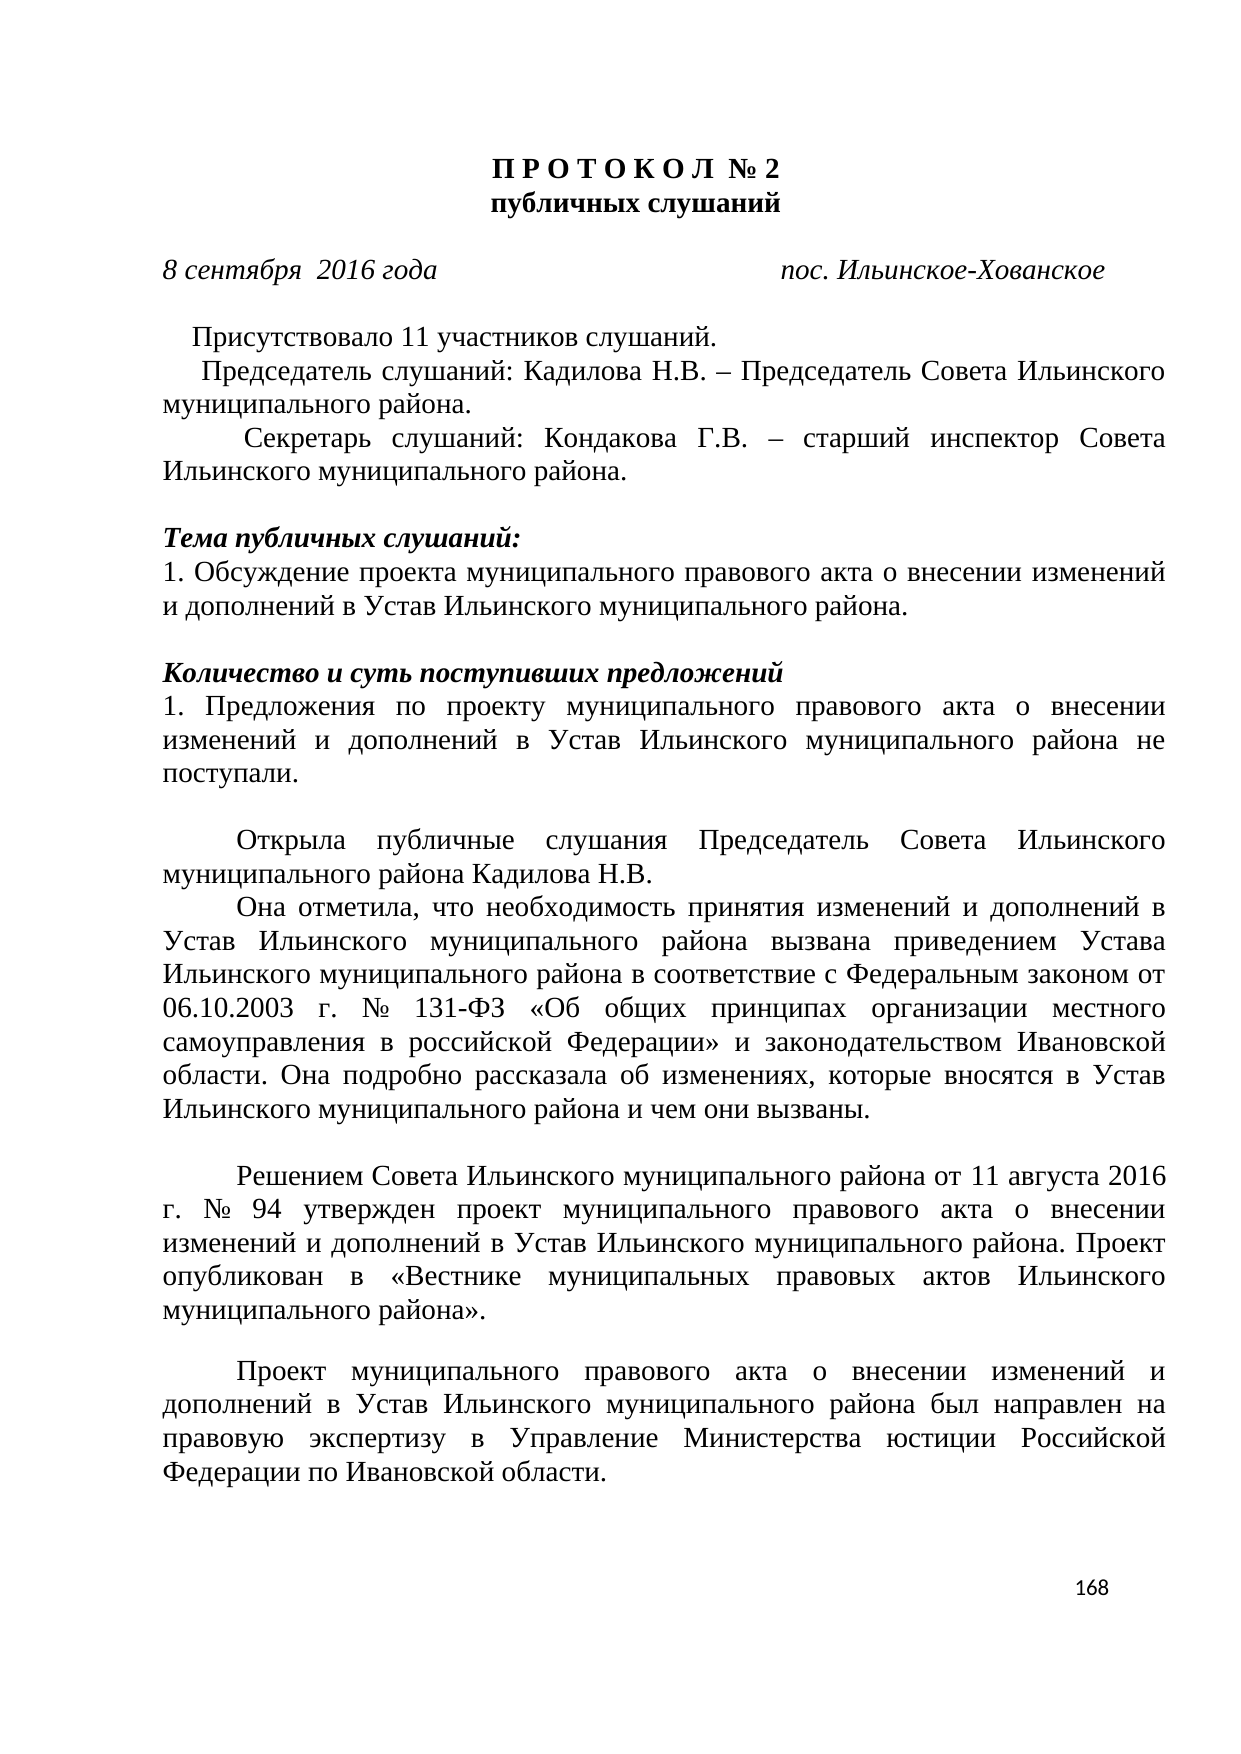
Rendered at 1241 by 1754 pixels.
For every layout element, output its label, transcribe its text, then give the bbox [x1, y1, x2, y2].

text 8 сентября 2016 года пос. Ильинское-Хованское [125, 252, 1109, 286]
text Она отметила, что необходимость принятия изменений и дополнений в Устав Ильинского муниципального района вызвана приведением Устава Ильинского муниципального района в соответствие с Федеральным законом от 06.10.2003 г. № 131-ФЗ «Об общих принципах организации местного самоуправления в российской Федерации» и законодательством Ивановской области. Она подробно рассказала об изменениях, которые вносятся в Устав Ильинского муниципального района и чем они вызваны. [162, 889, 1166, 1124]
text Проект муниципального правового акта о внесении изменений и дополнений в Устав Ильинского муниципального района был направлен на правовую экспертизу в Управление Министерства юстиции Российской Федерации по Ивановской области. [162, 1353, 1166, 1487]
text публичных слушаний [125, 185, 1109, 219]
text Присутствовало 11 участников слушаний. [162, 319, 1166, 353]
text Количество и суть поступивших предложений [162, 655, 1166, 688]
text 1. Предложения по проекту муниципального правового акта о внесении изменений и дополнений в Устав Ильинского муниципального района не поступали. [162, 688, 1166, 789]
text 1. Обсуждение проекта муниципального правового акта о внесении изменений и дополнений в Устав Ильинского муниципального района. [162, 554, 1166, 621]
text П Р О Т О К О Л № 2 [125, 152, 1109, 185]
text Тема публичных слушаний: [162, 521, 1166, 554]
title Решением Совета Ильинского муниципального района от 11 августа 2016 г. № 94 утвержден проект муниципального правового акта о внесении изменений и дополнений в Устав Ильинского муниципального района. Проект опубликован в «Вестнике муниципальных правовых актов Ильинского муниципального района». [162, 1158, 1166, 1326]
text Секретарь слушаний: Кондакова Г.В. – старший инспектор Совета Ильинского муниципального района. [162, 420, 1166, 487]
text Открыла публичные слушания Председатель Совета Ильинского муниципального района Кадилова Н.В. [162, 822, 1166, 889]
text Председатель слушаний: Кадилова Н.В. – Председатель Совета Ильинского муниципального района. [162, 353, 1166, 420]
